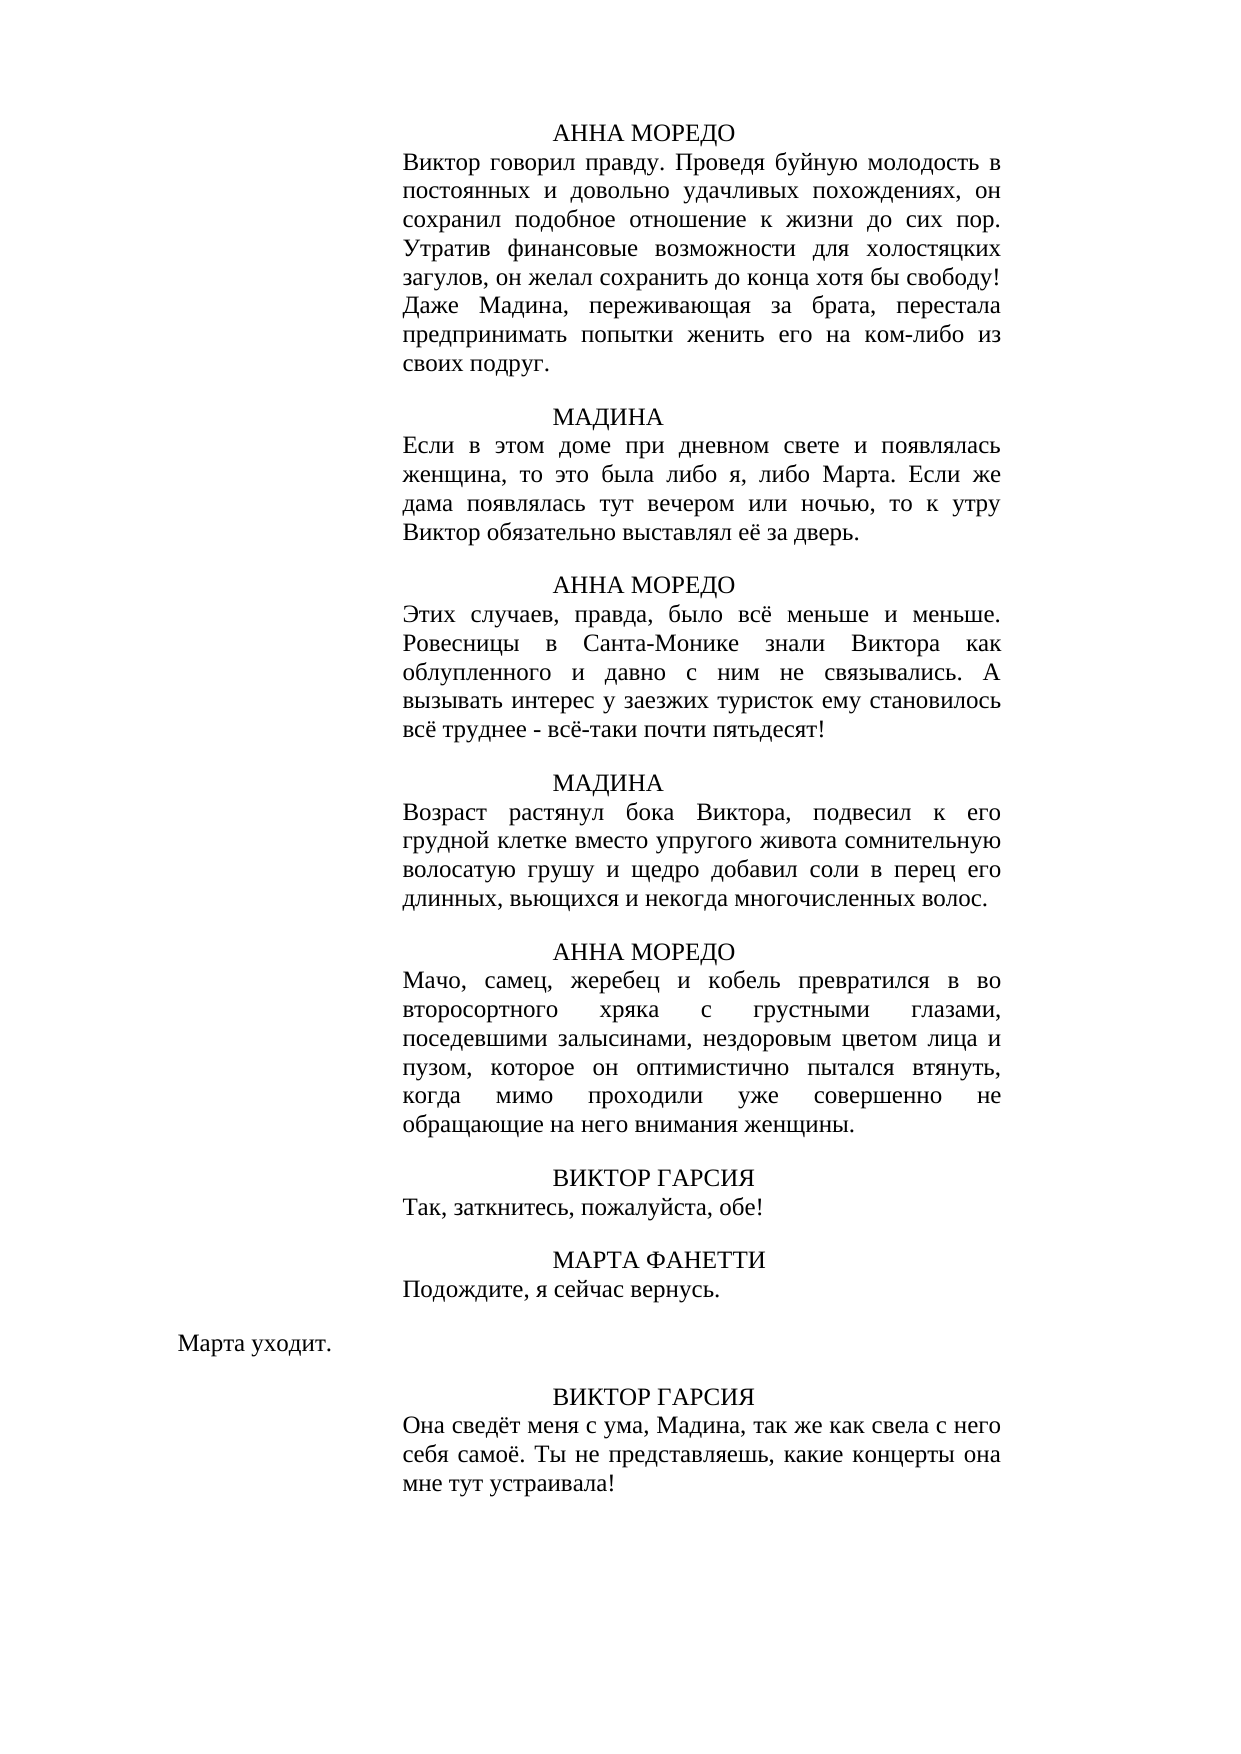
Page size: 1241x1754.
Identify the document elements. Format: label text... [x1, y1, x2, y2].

text мадина [552, 402, 1152, 431]
text Марта уходит. [177, 1328, 1152, 1357]
text Виктор говорил правду. Проведя буйную молодость в постоянных и довольно удачливых похождениях, он сохранил подобное отношение к жизни до сих пор. Утратив финансовые возможности для холостяцких загулов, он желал сохранить до конца хотя бы свободу! Даже Мадина, переживающая за брата, перестала предпринимать попытки женить его на ком-либо из своих подруг. [402, 147, 1002, 377]
text Возраст растянул бока Виктора, подвесил к его грудной клетке вместо упругого живота сомнительную волосатую грушу и щедро добавил соли в перец его длинных, вьющихся и некогда многочисленных волос. [402, 797, 1002, 912]
text анна моредо [552, 937, 1152, 966]
text Она сведёт меня с ума, Мадина, так же как свела с него себя самоё. Ты не представляешь, какие концерты она мне тут устраивала! [402, 1411, 1002, 1497]
text виктор гарсия [552, 1382, 1152, 1411]
text Если в этом доме при дневном свете и появлялась женщина, то это была либо я, либо Марта. Если же дама появлялась тут вечером или ночью, то к утру Виктор обязательно выставлял её за дверь. [402, 431, 1002, 546]
text Этих случаев, правда, было всё меньше и меньше. Ровесницы в Санта-Монике знали Виктора как облупленного и давно с ним не связывались. А вызывать интерес у заезжих туристок ему становилось всё труднее - всё-таки почти пятьдесят! [402, 599, 1002, 743]
text анна моредо [552, 571, 1152, 599]
text мадина [552, 768, 1152, 797]
text Так, заткнитесь, пожалуйста, обе! [402, 1192, 1002, 1221]
text марта Фанетти [552, 1246, 1152, 1274]
text анна моредо [552, 118, 1152, 147]
text виктор гарсия [552, 1163, 1152, 1192]
text Мачо, самец, жеребец и кобель превратился в во второсортного хряка с грустными глазами, поседевшими залысинами, нездоровым цветом лица и пузом, которое он оптимистично пытался втянуть, когда мимо проходили уже совершенно не обращающие на него внимания женщины. [402, 966, 1002, 1138]
text Подождите, я сейчас вернусь. [402, 1274, 1002, 1303]
